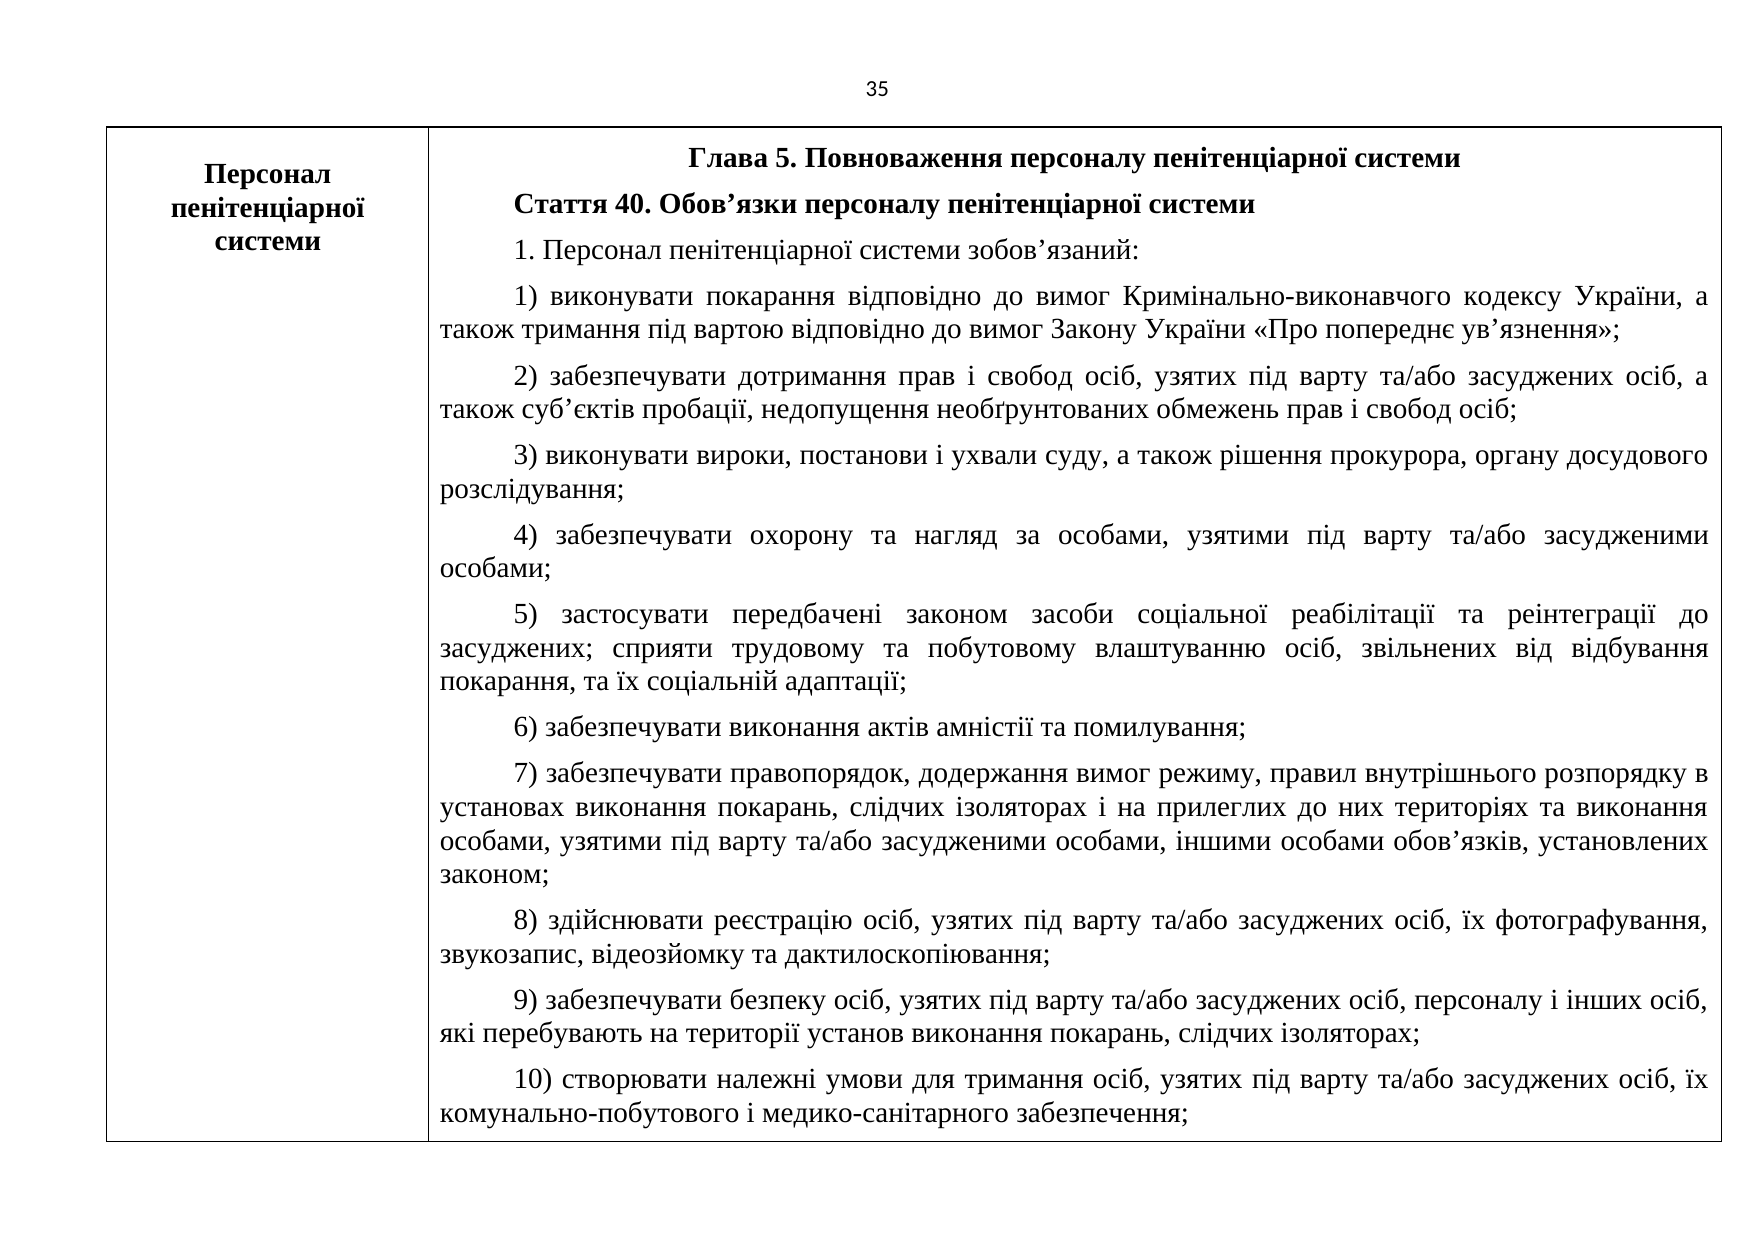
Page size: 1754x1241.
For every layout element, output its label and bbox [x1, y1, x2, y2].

table_cell [107, 128, 428, 1141]
table_cell [429, 128, 1721, 1141]
